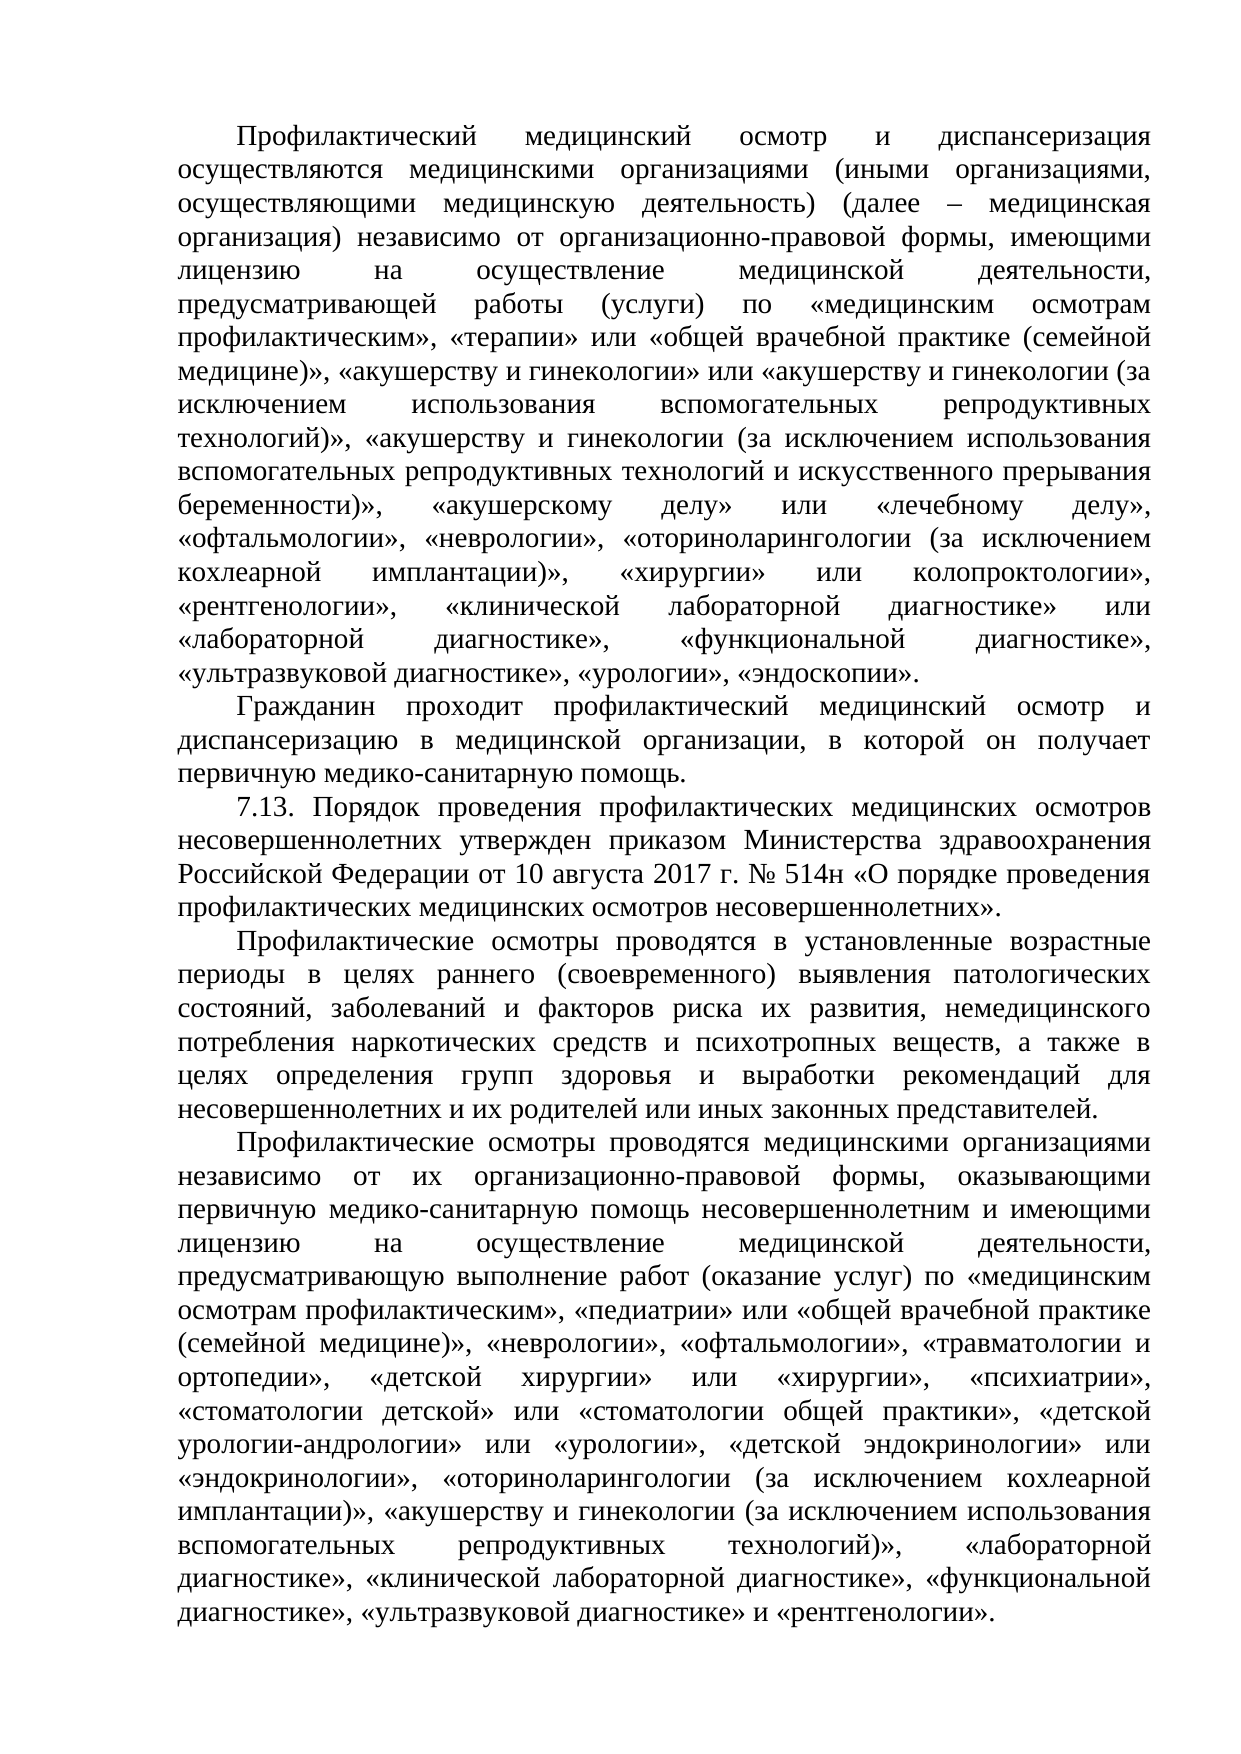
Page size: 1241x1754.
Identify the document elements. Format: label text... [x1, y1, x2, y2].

text Профилактические осмотры проводятся медицинскими организациями независимо от их организационно-правовой формы, оказывающими первичную медико-санитарную помощь несовершеннолетним и имеющими лицензию на осуществление медицинской деятельности, предусматривающую выполнение работ (оказание услуг) по «медицинским осмотрам профилактическим», «педиатрии» или «общей врачебной практике (семейной медицине)», «неврологии», «офтальмологии», «травматологии и ортопедии», «детской хирургии» или «хирургии», «психиатрии», «стоматологии детской» или «стоматологии общей практики», «детской урологии-андрологии» или «урологии», «детской эндокринологии» или «эндокринологии», «оториноларингологии (за исключением кохлеарной имплантации)», «акушерству и гинекологии (за исключением использования вспомогательных репродуктивных технологий)», «лабораторной диагностике», «клинической лабораторной диагностике», «функциональной диагностике», «ультразвуковой диагностике» и «рентгенологии». [177, 1124, 1152, 1627]
text Профилактический медицинский осмотр и диспансеризация осуществляются медицинскими организациями (иными организациями, осуществляющими медицинскую деятельность) (далее – медицинская организация) независимо от организационно-правовой формы, имеющими лицензию на осуществление медицинской деятельности, предусматривающей работы (услуги) по «медицинским осмотрам профилактическим», «терапии» или «общей врачебной практике (семейной медицине)», «акушерству и гинекологии» или «акушерству и гинекологии (за исключением использования вспомогательных репродуктивных технологий)», «акушерству и гинекологии (за исключением использования вспомогательных репродуктивных технологий и искусственного прерывания беременности)», «акушерскому делу» или «лечебному делу», «офтальмологии», «неврологии», «оториноларингологии (за исключением кохлеарной имплантации)», «хирургии» или колопроктологии», «рентгенологии», «клинической лабораторной диагностике» или «лабораторной диагностике», «функциональной диагностике», «ультразвуковой диагностике», «урологии», «эндоскопии». [177, 118, 1152, 688]
text Профилактические осмотры проводятся в установленные возрастные периоды в целях раннего (своевременного) выявления патологических состояний, заболеваний и факторов риска их развития, немедицинского потребления наркотических средств и психотропных веществ, а также в целях определения групп здоровья и выработки рекомендаций для несовершеннолетних и их родителей или иных законных представителей. [177, 923, 1152, 1124]
text Гражданин проходит профилактический медицинский осмотр и диспансеризацию в медицинской организации, в которой он получает первичную медико-санитарную помощь. [177, 688, 1152, 789]
text 7.13. Порядок проведения профилактических медицинских осмотров несовершеннолетних утвержден приказом Министерства здравоохранения Российской Федерации от 10 августа 2017 г. № 514н «О порядке проведения профилактических медицинских осмотров несовершеннолетних». [177, 789, 1152, 923]
